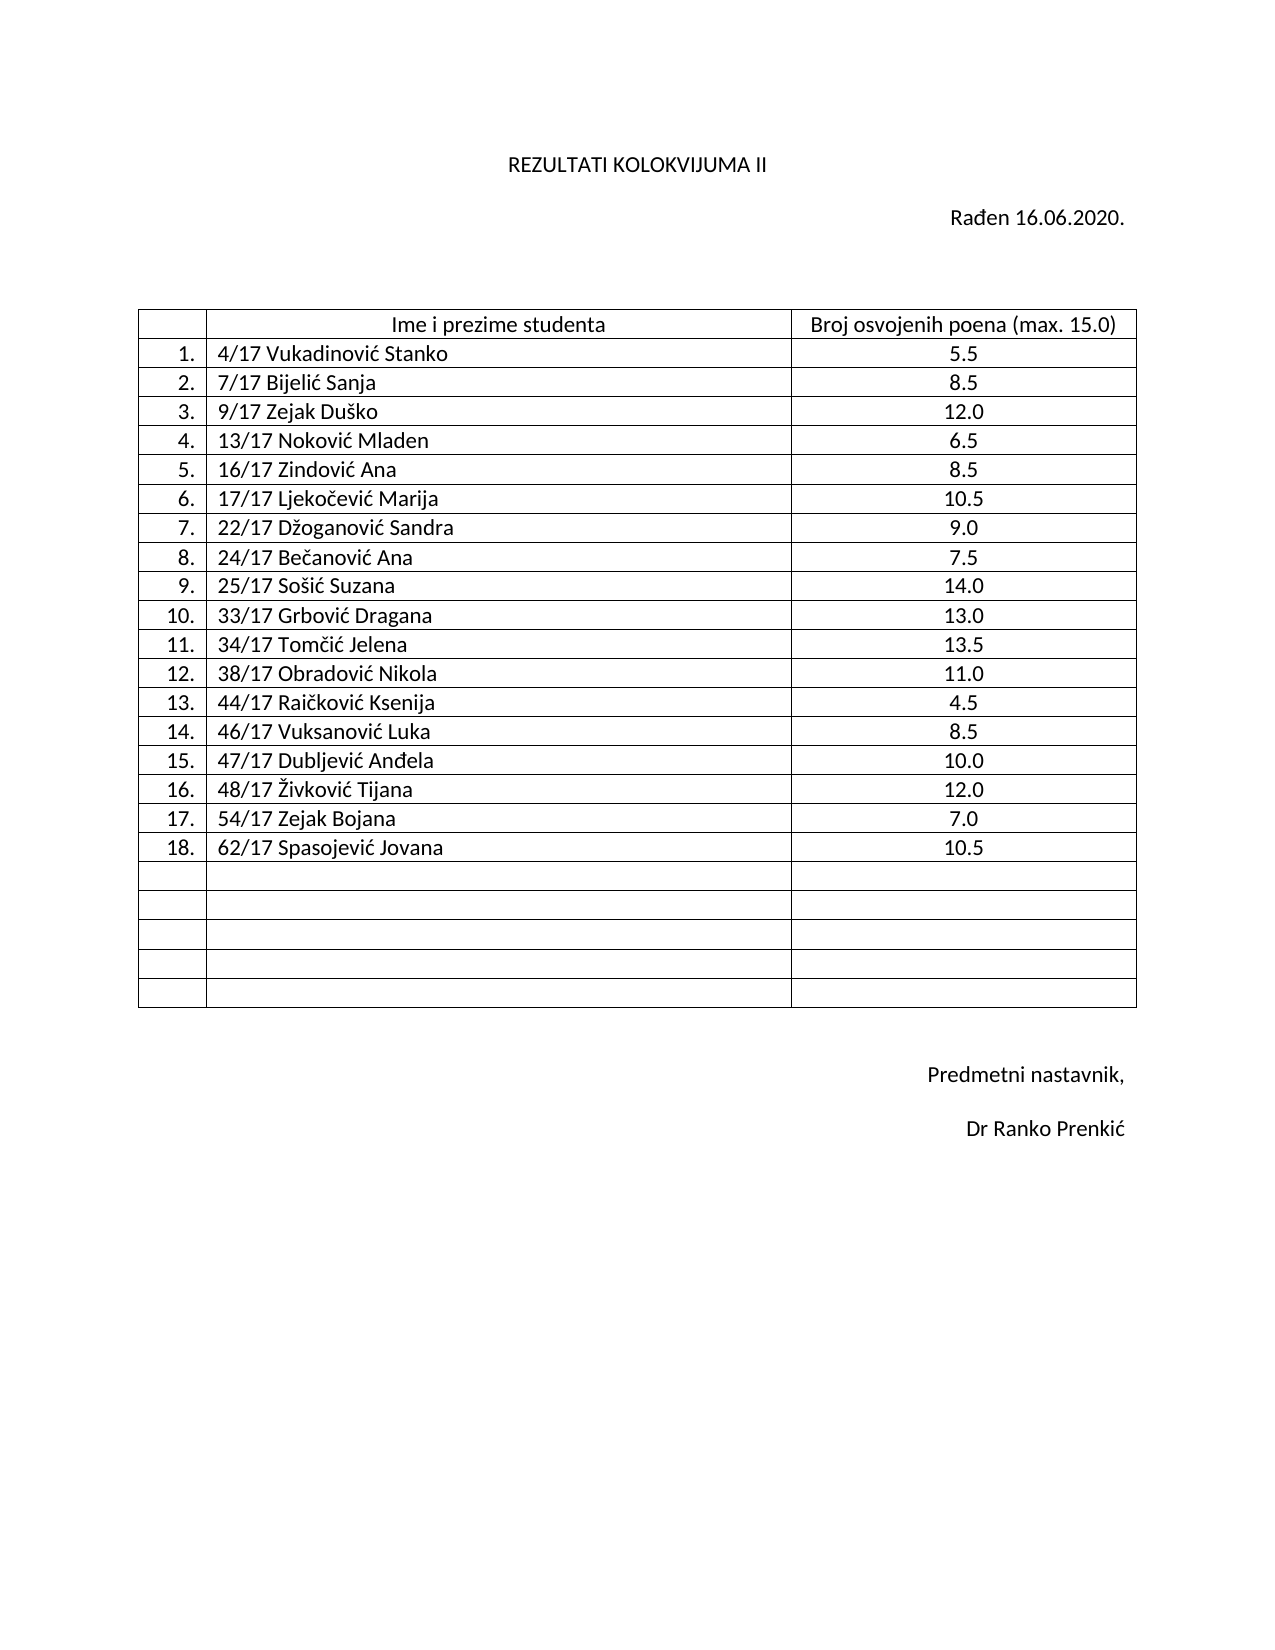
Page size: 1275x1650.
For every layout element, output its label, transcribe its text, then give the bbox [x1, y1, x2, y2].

table_cell 10.5 [792, 833, 1136, 861]
table_cell 10.5 [792, 485, 1136, 512]
table_cell [207, 891, 791, 919]
table_cell 9. [139, 572, 206, 600]
table_cell 13.5 [792, 630, 1136, 658]
table_cell [139, 950, 206, 977]
table_cell 24/17 Bečanović Ana [207, 543, 791, 571]
text Rađen 16.06.2020. [150, 203, 1125, 231]
table_cell 10.0 [792, 746, 1136, 774]
table_cell 14.0 [792, 572, 1136, 600]
table_cell [207, 979, 791, 1007]
table_cell 8. [139, 543, 206, 571]
table_cell 11.0 [792, 659, 1136, 687]
table_cell 7/17 Bijelić Sanja [207, 368, 791, 396]
table_header Broj osvojenih poena (max. 15.0) [792, 310, 1136, 338]
table_cell 14. [139, 717, 206, 745]
table_cell [207, 920, 791, 948]
table_cell 1. [139, 339, 206, 367]
table_cell 62/17 Spasojević Jovana [207, 833, 791, 861]
table_cell 33/17 Grbović Dragana [207, 601, 791, 629]
table_header Ime i prezime studenta [207, 310, 791, 338]
table_cell 7. [139, 514, 206, 542]
text REZULTATI KOLOKVIJUMA II [150, 150, 1125, 178]
table_cell 6. [139, 485, 206, 512]
table_cell 13. [139, 688, 206, 716]
table_cell 4. [139, 426, 206, 454]
table_cell 15. [139, 746, 206, 774]
table_cell 47/17 Dubljević Anđela [207, 746, 791, 774]
table_cell 9.0 [792, 514, 1136, 542]
table_cell 16/17 Zindović Ana [207, 455, 791, 483]
table_cell 46/17 Vuksanović Luka [207, 717, 791, 745]
table_cell 48/17 Živković Tijana [207, 775, 791, 803]
table_cell [139, 891, 206, 919]
table_cell 3. [139, 397, 206, 425]
table_cell [792, 950, 1136, 977]
table_cell 12.0 [792, 397, 1136, 425]
table_cell 17/17 Ljekočević Marija [207, 485, 791, 512]
table_cell 4.5 [792, 688, 1136, 716]
table_cell 7.5 [792, 543, 1136, 571]
table_cell 25/17 Sošić Suzana [207, 572, 791, 600]
table_cell 13/17 Noković Mladen [207, 426, 791, 454]
table_cell 38/17 Obradović Nikola [207, 659, 791, 687]
table_cell 8.5 [792, 717, 1136, 745]
table_cell 12.0 [792, 775, 1136, 803]
table_cell 2. [139, 368, 206, 396]
table_cell [792, 920, 1136, 948]
table_cell 22/17 Džoganović Sandra [207, 514, 791, 542]
table_cell [207, 862, 791, 890]
text Dr Ranko Prenkić [150, 1114, 1125, 1142]
table_cell 9/17 Zejak Duško [207, 397, 791, 425]
table_cell [792, 891, 1136, 919]
table_cell 13.0 [792, 601, 1136, 629]
table_cell [792, 862, 1136, 890]
table_header [139, 310, 206, 338]
table_cell [207, 950, 791, 977]
table_cell 8.5 [792, 455, 1136, 483]
table_cell 5. [139, 455, 206, 483]
table_cell 17. [139, 804, 206, 832]
table_cell 5.5 [792, 339, 1136, 367]
table_cell [139, 862, 206, 890]
table_cell [792, 979, 1136, 1007]
table_cell 8.5 [792, 368, 1136, 396]
text Predmetni nastavnik, [150, 1061, 1125, 1089]
table_cell 34/17 Tomčić Jelena [207, 630, 791, 658]
table_cell 11. [139, 630, 206, 658]
table_cell 54/17 Zejak Bojana [207, 804, 791, 832]
table_cell 7.0 [792, 804, 1136, 832]
table_cell 6.5 [792, 426, 1136, 454]
table_cell 44/17 Raičković Ksenija [207, 688, 791, 716]
table_cell 18. [139, 833, 206, 861]
table_cell 4/17 Vukadinović Stanko [207, 339, 791, 367]
table_cell 12. [139, 659, 206, 687]
table_cell [139, 920, 206, 948]
table_cell 10. [139, 601, 206, 629]
table_cell 16. [139, 775, 206, 803]
table_cell [139, 979, 206, 1007]
